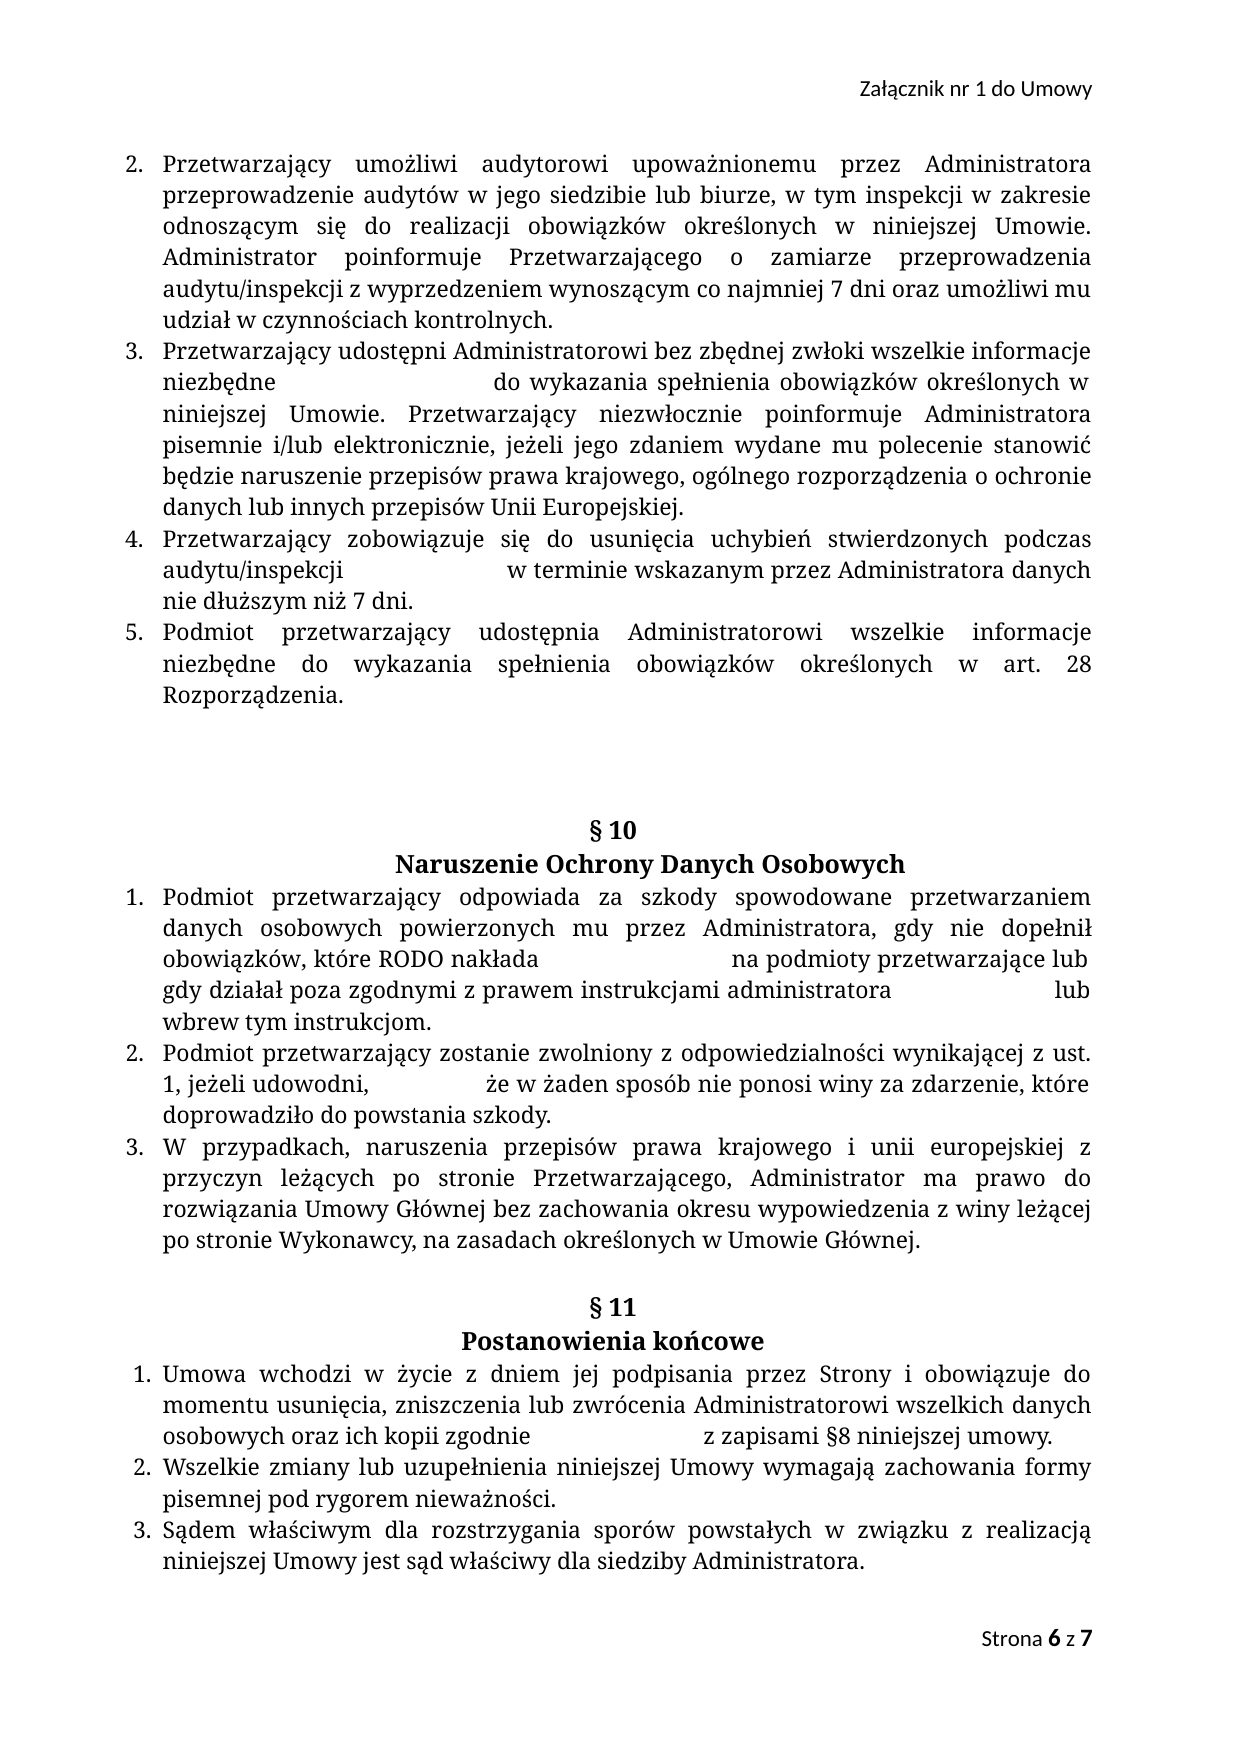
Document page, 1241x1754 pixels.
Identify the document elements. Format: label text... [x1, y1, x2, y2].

text Postanowienia końcowe [133, 1323, 1093, 1358]
list Wszelkie zmiany lub uzupełnienia niniejszej Umowy wymagają zachowania formy pisemnej pod rygorem nieważności. [133, 1451, 1093, 1514]
list Podmiot przetwarzający zostanie zwolniony z odpowiedzialności wynikającej z ust. 1, jeżeli udowodni, że w żaden sposób nie ponosi winy za zdarzenie, które doprowadziło do powstania szkody. [125, 1037, 1093, 1130]
list Podmiot przetwarzający odpowiada za szkody spowodowane przetwarzaniem danych osobowych powierzonych mu przez Administratora, gdy nie dopełnił obowiązków, które RODO nakłada na podmioty przetwarzające lub gdy działał poza zgodnymi z prawem instrukcjami administratora lub wbrew tym instrukcjom. [125, 880, 1093, 1037]
list Sądem właściwym dla rozstrzygania sporów powstałych w związku z realizacją niniejszej Umowy jest sąd właściwy dla siedziby Administratora. [133, 1514, 1093, 1576]
list Przetwarzający umożliwi audytorowi upoważnionemu przez Administratora przeprowadzenie audytów w jego siedzibie lub biurze, w tym inspekcji w zakresie odnoszącym się do realizacji obowiązków określonych w niniejszej Umowie. Administrator poinformuje Przetwarzającego o zamiarze przeprowadzenia audytu/inspekcji z wyprzedzeniem wynoszącym co najmniej 7 dni oraz umożliwi mu udział w czynnościach kontrolnych. [125, 148, 1093, 335]
list Podmiot przetwarzający udostępnia Administratorowi wszelkie informacje niezbędne do wykazania spełnienia obowiązków określonych w art. 28 Rozporządzenia. [125, 616, 1093, 710]
list Przetwarzający udostępni Administratorowi bez zbędnej zwłoki wszelkie informacje niezbędne do wykazania spełnienia obowiązków określonych w niniejszej Umowie. Przetwarzający niezwłocznie poinformuje Administratora pisemnie i/lub elektronicznie, jeżeli jego zdaniem wydane mu polecenie stanowić będzie naruszenie przepisów prawa krajowego, ogólnego rozporządzenia o ochronie danych lub innych przepisów Unii Europejskiej. [125, 335, 1093, 523]
list W przypadkach, naruszenia przepisów prawa krajowego i unii europejskiej z przyczyn leżących po stronie Przetwarzającego, Administrator ma prawo do rozwiązania Umowy Głównej bez zachowania okresu wypowiedzenia z winy leżącej po stronie Wykonawcy, na zasadach określonych w Umowie Głównej. [125, 1130, 1093, 1255]
list Umowa wchodzi w życie z dniem jej podpisania przez Strony i obowiązuje do momentu usunięcia, zniszczenia lub zwrócenia Administratorowi wszelkich danych osobowych oraz ich kopii zgodnie z zapisami §8 niniejszej umowy. [133, 1358, 1093, 1451]
text § 11 [133, 1289, 1093, 1323]
text § 10 [133, 812, 1093, 846]
text Naruszenie Ochrony Danych Osobowych [208, 846, 1093, 880]
list Przetwarzający zobowiązuje się do usunięcia uchybień stwierdzonych podczas audytu/inspekcji w terminie wskazanym przez Administratora danych nie dłuższym niż 7 dni. [125, 523, 1093, 616]
